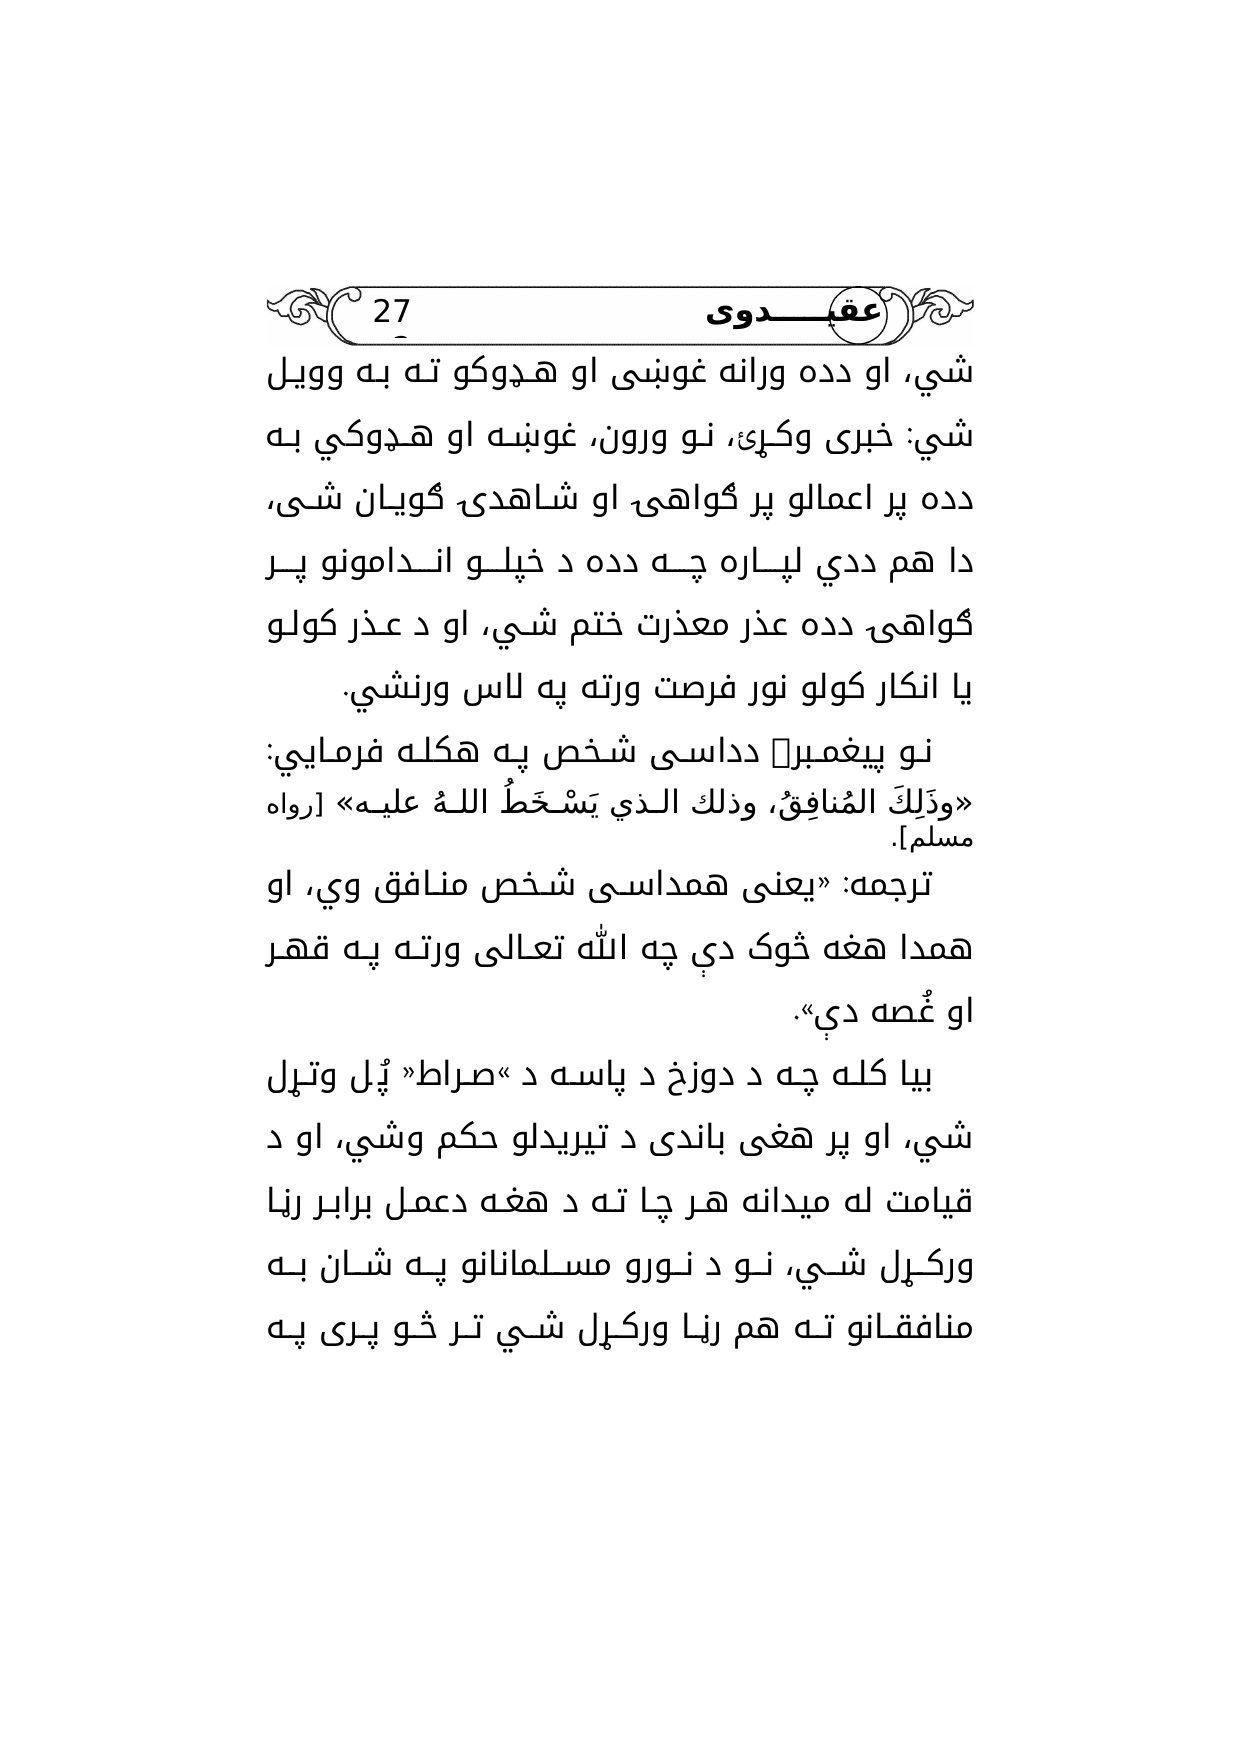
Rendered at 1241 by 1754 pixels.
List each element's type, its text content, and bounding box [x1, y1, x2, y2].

text ترجمه: «یعنی همداسی شخص منافق وي، او همدا هغه څوک دې چه الله تعالی ورته په قهر او غُصه دې». [266, 853, 974, 1043]
text نو پیغمبر دداسی شخص په هکله فرمایي: «وذَلِكَ المُنافِقُ، وذلك الذي يَسْخَطُ اللهُ عليه» [رواه مسلم]. [266, 719, 974, 853]
picture [266, 285, 974, 340]
